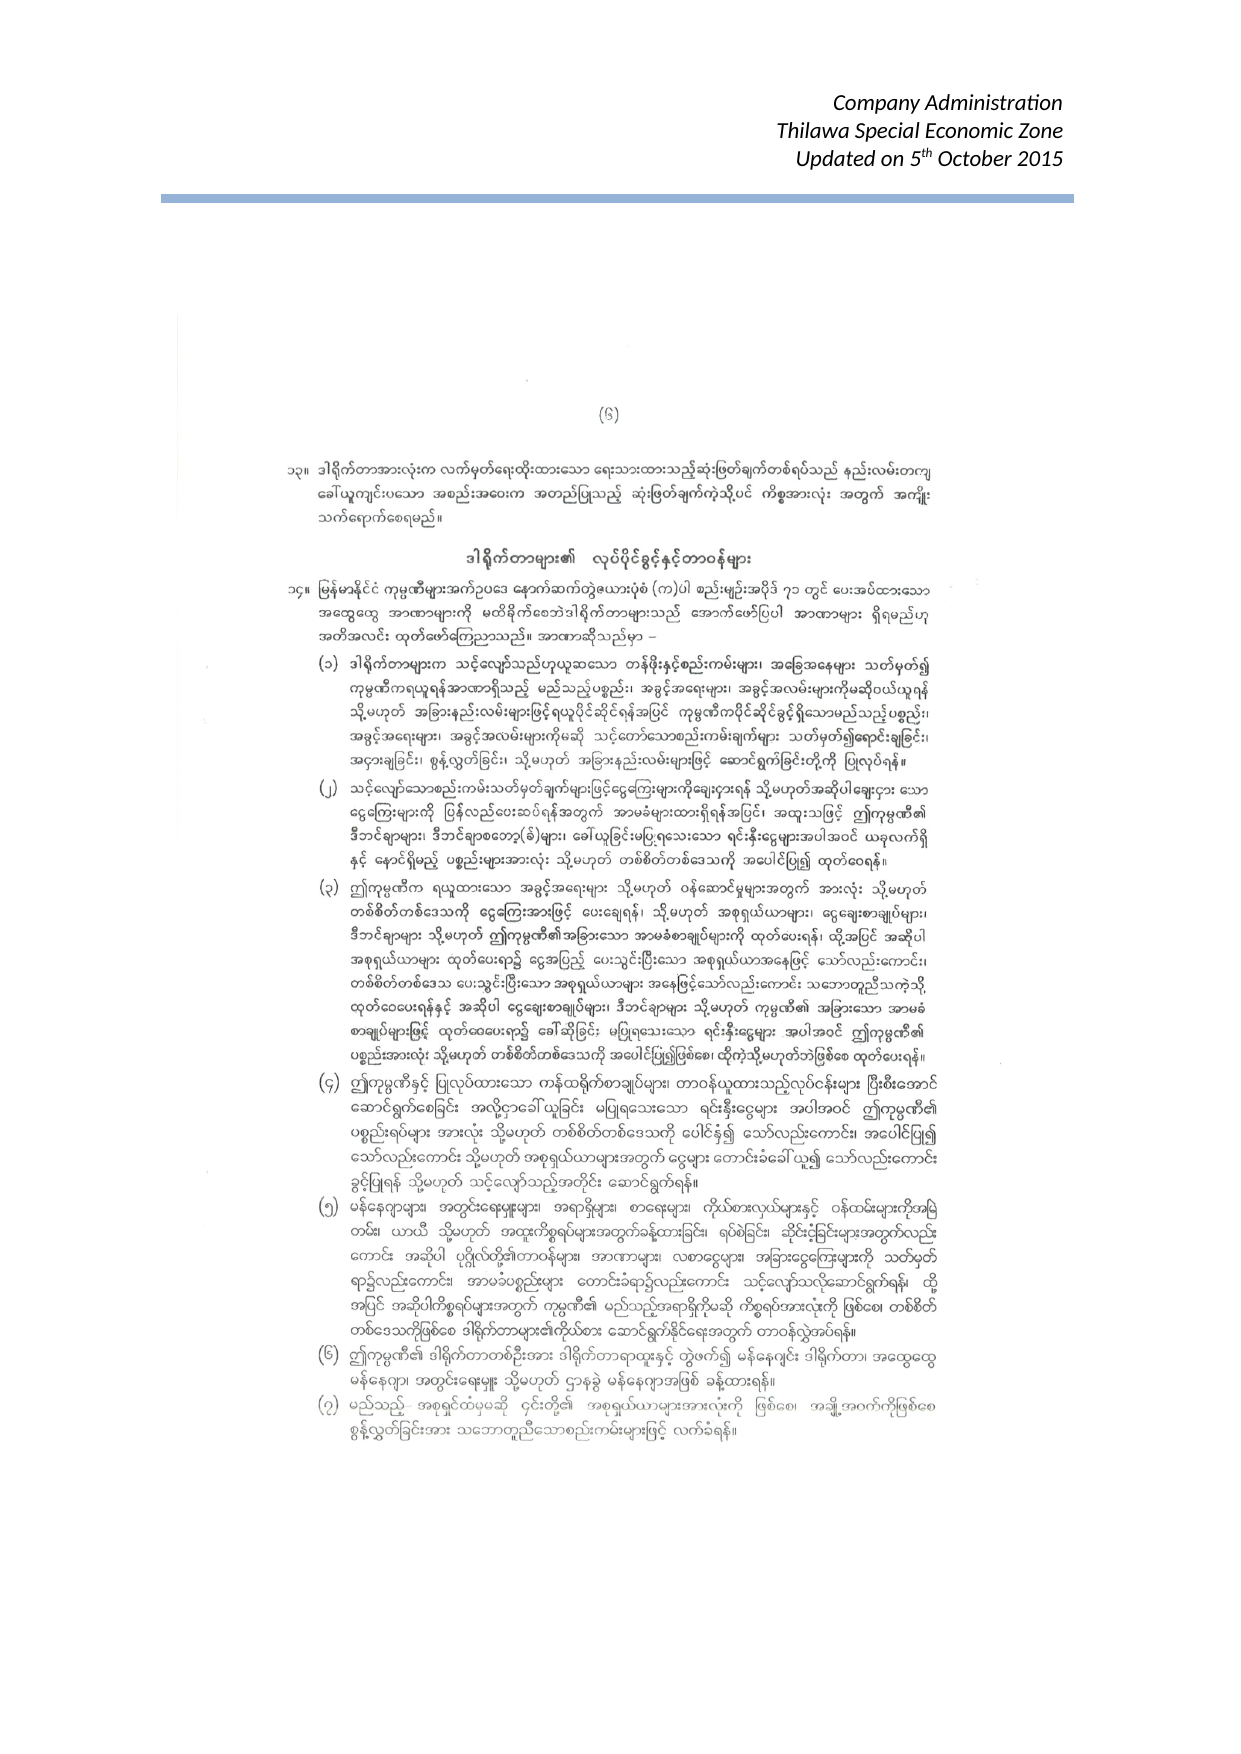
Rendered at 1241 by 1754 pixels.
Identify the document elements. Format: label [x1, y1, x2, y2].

picture [177, 304, 1002, 1503]
